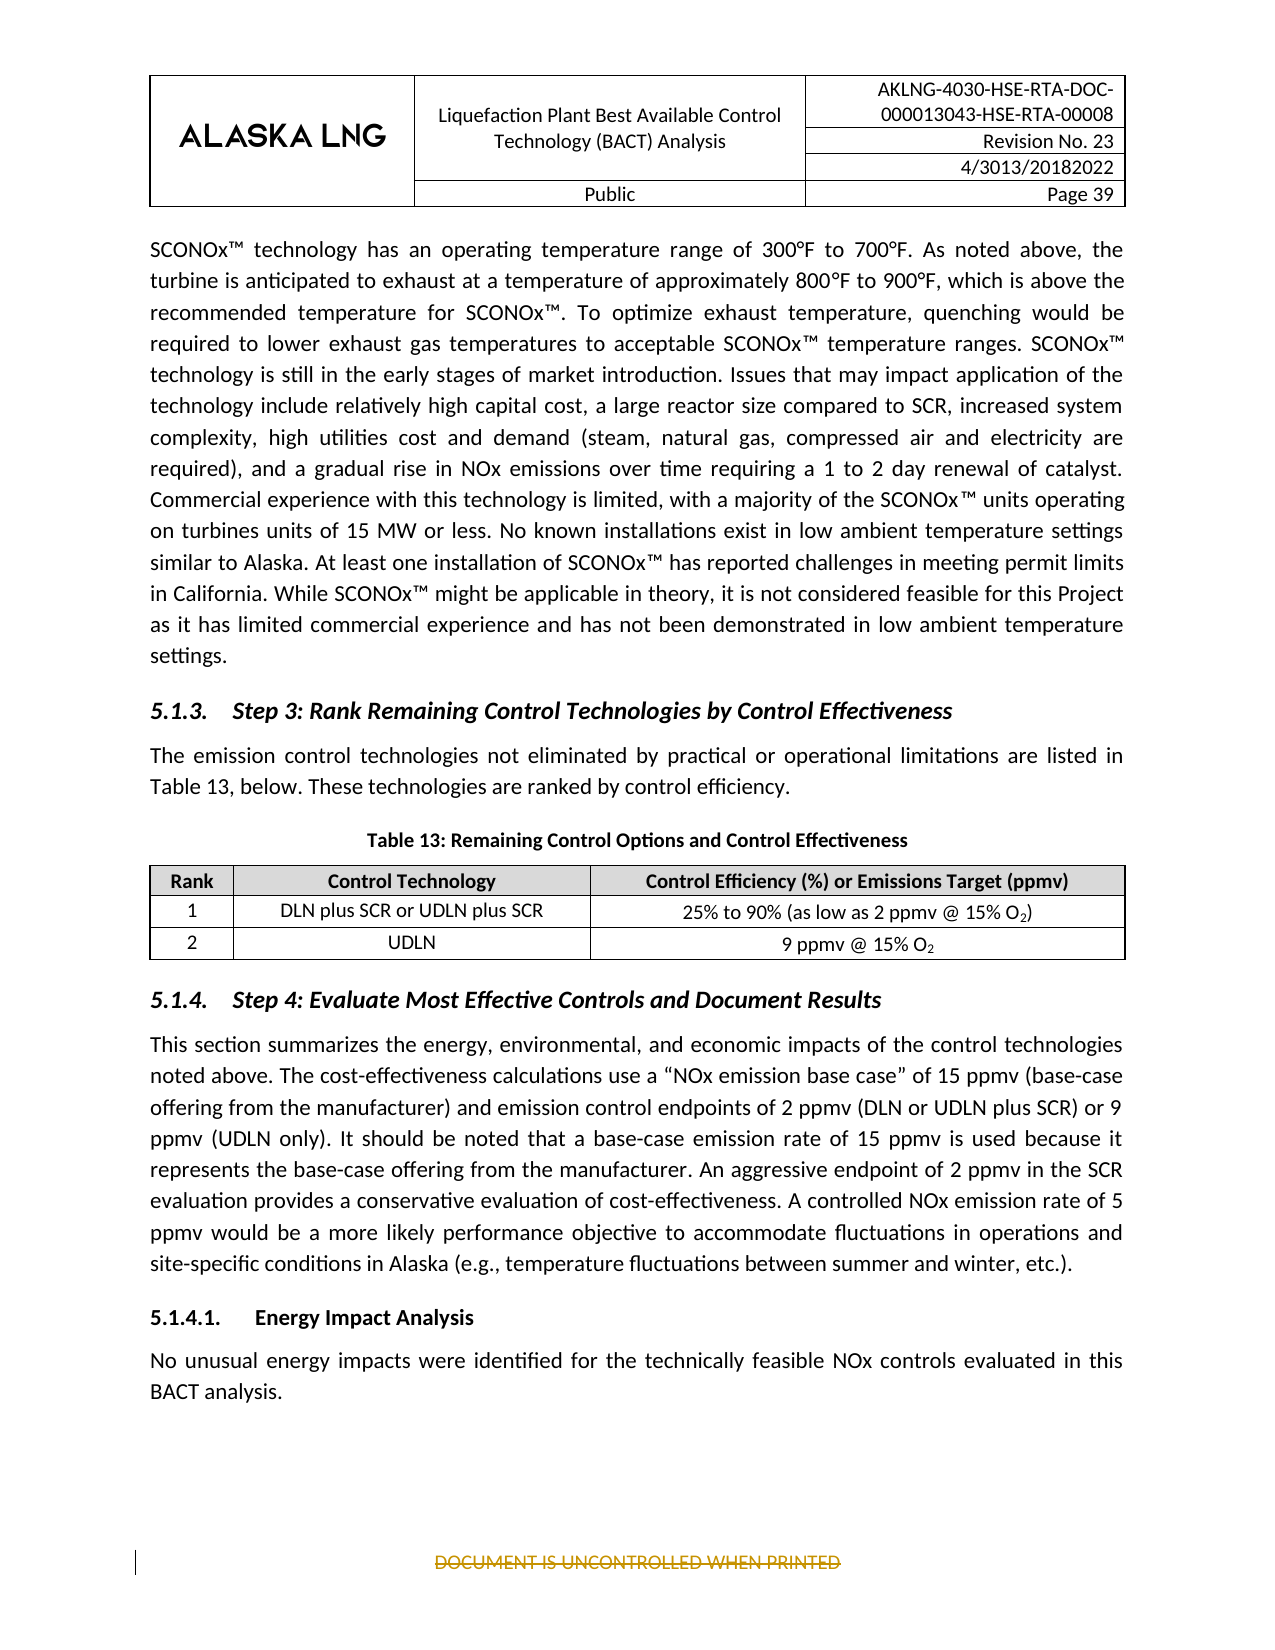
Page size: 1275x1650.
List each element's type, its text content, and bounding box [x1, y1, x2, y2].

subtitle Energy Impact Analysis [150, 1303, 1125, 1331]
table_cell 9 ppmv @ 15% O2 [591, 928, 1124, 959]
subtitle Step 4: Evaluate Most Effective Controls and Document Results [150, 985, 1125, 1015]
table_header Rank [151, 866, 233, 895]
table_cell 25% to 90% (as low as 2 ppmv @ 15% O2) [591, 896, 1124, 927]
picture [165, 109, 399, 161]
text Table : Remaining Control Options and Control Effectiveness [150, 826, 1125, 853]
subtitle Step 3: Rank Remaining Control Technologies by Control Effectiveness [150, 695, 1125, 726]
table_cell 1 [151, 896, 233, 927]
text SCONOx™ technology has an operating temperature range of 300°F to 700°F. As noted above, the turbine is anticipated to exhaust at a temperature of approximately 800°F to 900°F, which is above the recommended temperature for SCONOx™. To optimize exhaust temperature, quenching would be required to lower exhaust gas temperatures to acceptable SCONOx™ temperature ranges. SCONOx™ technology is still in the early stages of market introduction. Issues that may impact application of the technology include relatively high capital cost, a large reactor size compared to SCR, increased system complexity, high utilities cost and demand (steam, natural gas, compressed air and electricity are required), and a gradual rise in NOx emissions over time requiring a 1 to 2 day renewal of catalyst. Commercial experience with this technology is limited, with a majority of the SCONOx™ units operating on turbines units of 15 MW or less. No known installations exist in low ambient temperature settings similar to Alaska. At least one installation of SCONOx™ has reported challenges in meeting permit limits in California. While SCONOx™ might be applicable in theory, it is not considered feasible for this Project as it has limited commercial experience and has not been demonstrated in low ambient temperature settings. [150, 233, 1125, 670]
text No unusual energy impacts were identified for the technically feasible NOx controls evaluated in this BACT analysis. [150, 1343, 1125, 1406]
table_header Control Efficiency (%) or Emissions Target (ppmv) [591, 866, 1124, 895]
table_cell 2 [151, 928, 233, 959]
table_header Control Technology [234, 866, 590, 895]
table_cell UDLN [234, 928, 590, 959]
text The emission control technologies not eliminated by practical or operational limitations are listed in Table 13, below. These technologies are ranked by control efficiency. [150, 738, 1125, 801]
table_cell DLN plus SCR or UDLN plus SCR [234, 896, 590, 927]
text This section summarizes the energy, environmental, and economic impacts of the control technologies noted above. The cost-effectiveness calculations use a “NOx emission base case” of 15 ppmv (base-case offering from the manufacturer) and emission control endpoints of 2 ppmv (DLN or UDLN plus SCR) or 9 ppmv (UDLN only). It should be noted that a base-case emission rate of 15 ppmv is used because it represents the base-case offering from the manufacturer. An aggressive endpoint of 2 ppmv in the SCR evaluation provides a conservative evaluation of cost-effectiveness. A controlled NOx emission rate of 5 ppmv would be a more likely performance objective to accommodate fluctuations in operations and site-specific conditions in Alaska (e.g., temperature fluctuations between summer and winter, etc.). [150, 1028, 1125, 1278]
